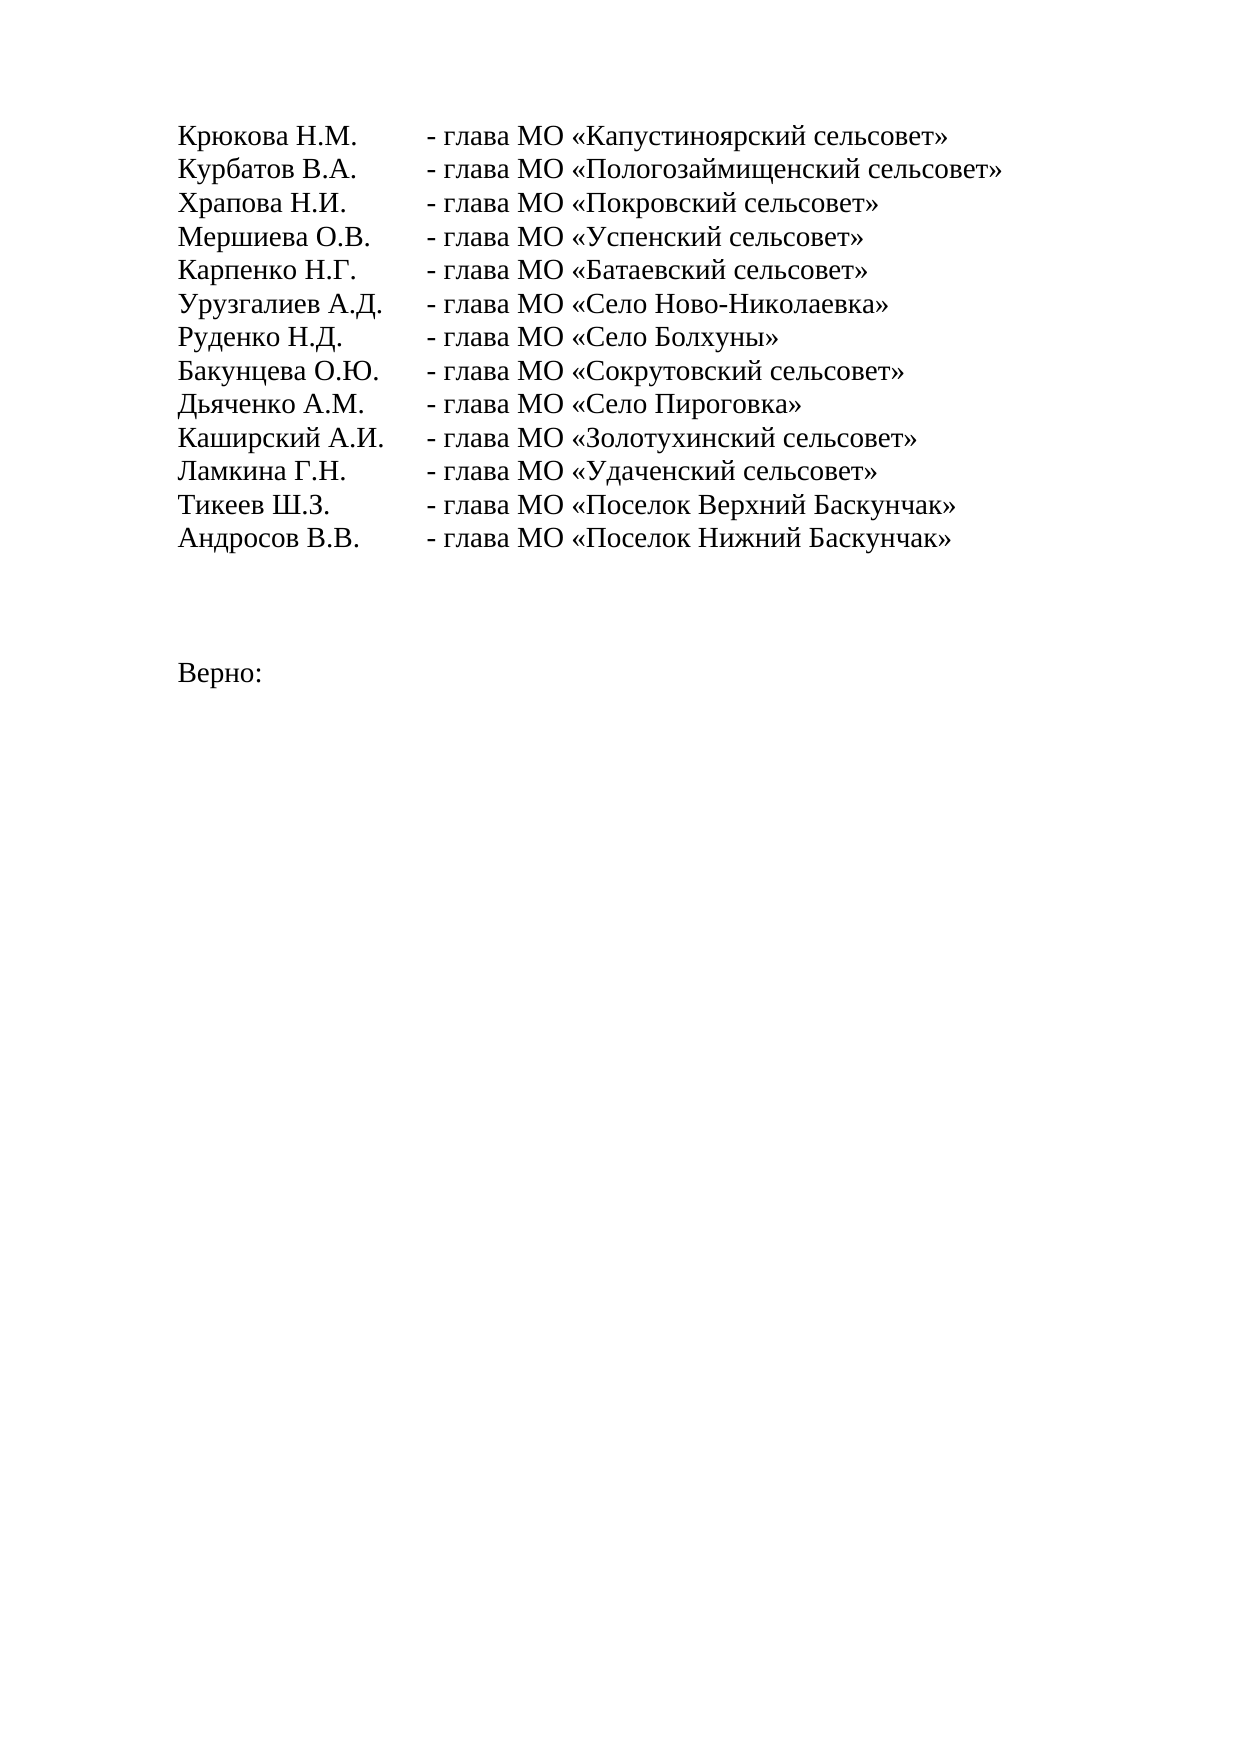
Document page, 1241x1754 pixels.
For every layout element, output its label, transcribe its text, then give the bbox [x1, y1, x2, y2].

table_cell Курбатов В.А. [166, 152, 415, 185]
table_cell Тикеев Ш.З. [166, 487, 415, 521]
table_cell Крюкова Н.М. [166, 118, 415, 152]
table_cell - глава МО «Успенский сельсовет» [415, 219, 1181, 252]
table_cell - глава МО «Село Ново-Николаевка» [415, 286, 1181, 319]
table_cell - глава МО «Капустиноярский сельсовет» [415, 118, 1181, 152]
table_cell Урузгалиев А.Д. [166, 286, 415, 319]
table_cell Храпова Н.И. [166, 185, 415, 219]
table_cell Карпенко Н.Г. [166, 252, 415, 286]
table_cell Андросов В.В. [166, 521, 415, 554]
table_cell Руденко Н.Д. [166, 319, 415, 353]
table_cell Мершиева О.В. [166, 219, 415, 252]
table_cell - глава МО «Пологозаймищенский сельсовет» [415, 152, 1181, 185]
table_cell Каширский А.И. [166, 420, 415, 453]
table_cell - глава МО «Золотухинский сельсовет» [415, 420, 1181, 453]
table_cell - глава МО «Село Болхуны» [415, 319, 1181, 353]
table_cell - глава МО «Поселок Нижний Баскунчак» [415, 521, 1181, 554]
text Верно: [177, 655, 1152, 688]
table_cell Ламкина Г.Н. [166, 454, 415, 487]
table_cell - глава МО «Покровский сельсовет» [415, 185, 1181, 219]
table_cell - глава МО «Поселок Верхний Баскунчак» [415, 487, 1181, 521]
table_cell Дьяченко А.М. [166, 386, 415, 420]
table_cell - глава МО «Удаченский сельсовет» [415, 454, 1181, 487]
table_cell - глава МО «Сокрутовский сельсовет» [415, 353, 1181, 386]
table_cell - глава МО «Батаевский сельсовет» [415, 252, 1181, 286]
table_cell Бакунцева О.Ю. [166, 353, 415, 386]
table_cell - глава МО «Село Пироговка» [415, 386, 1181, 420]
